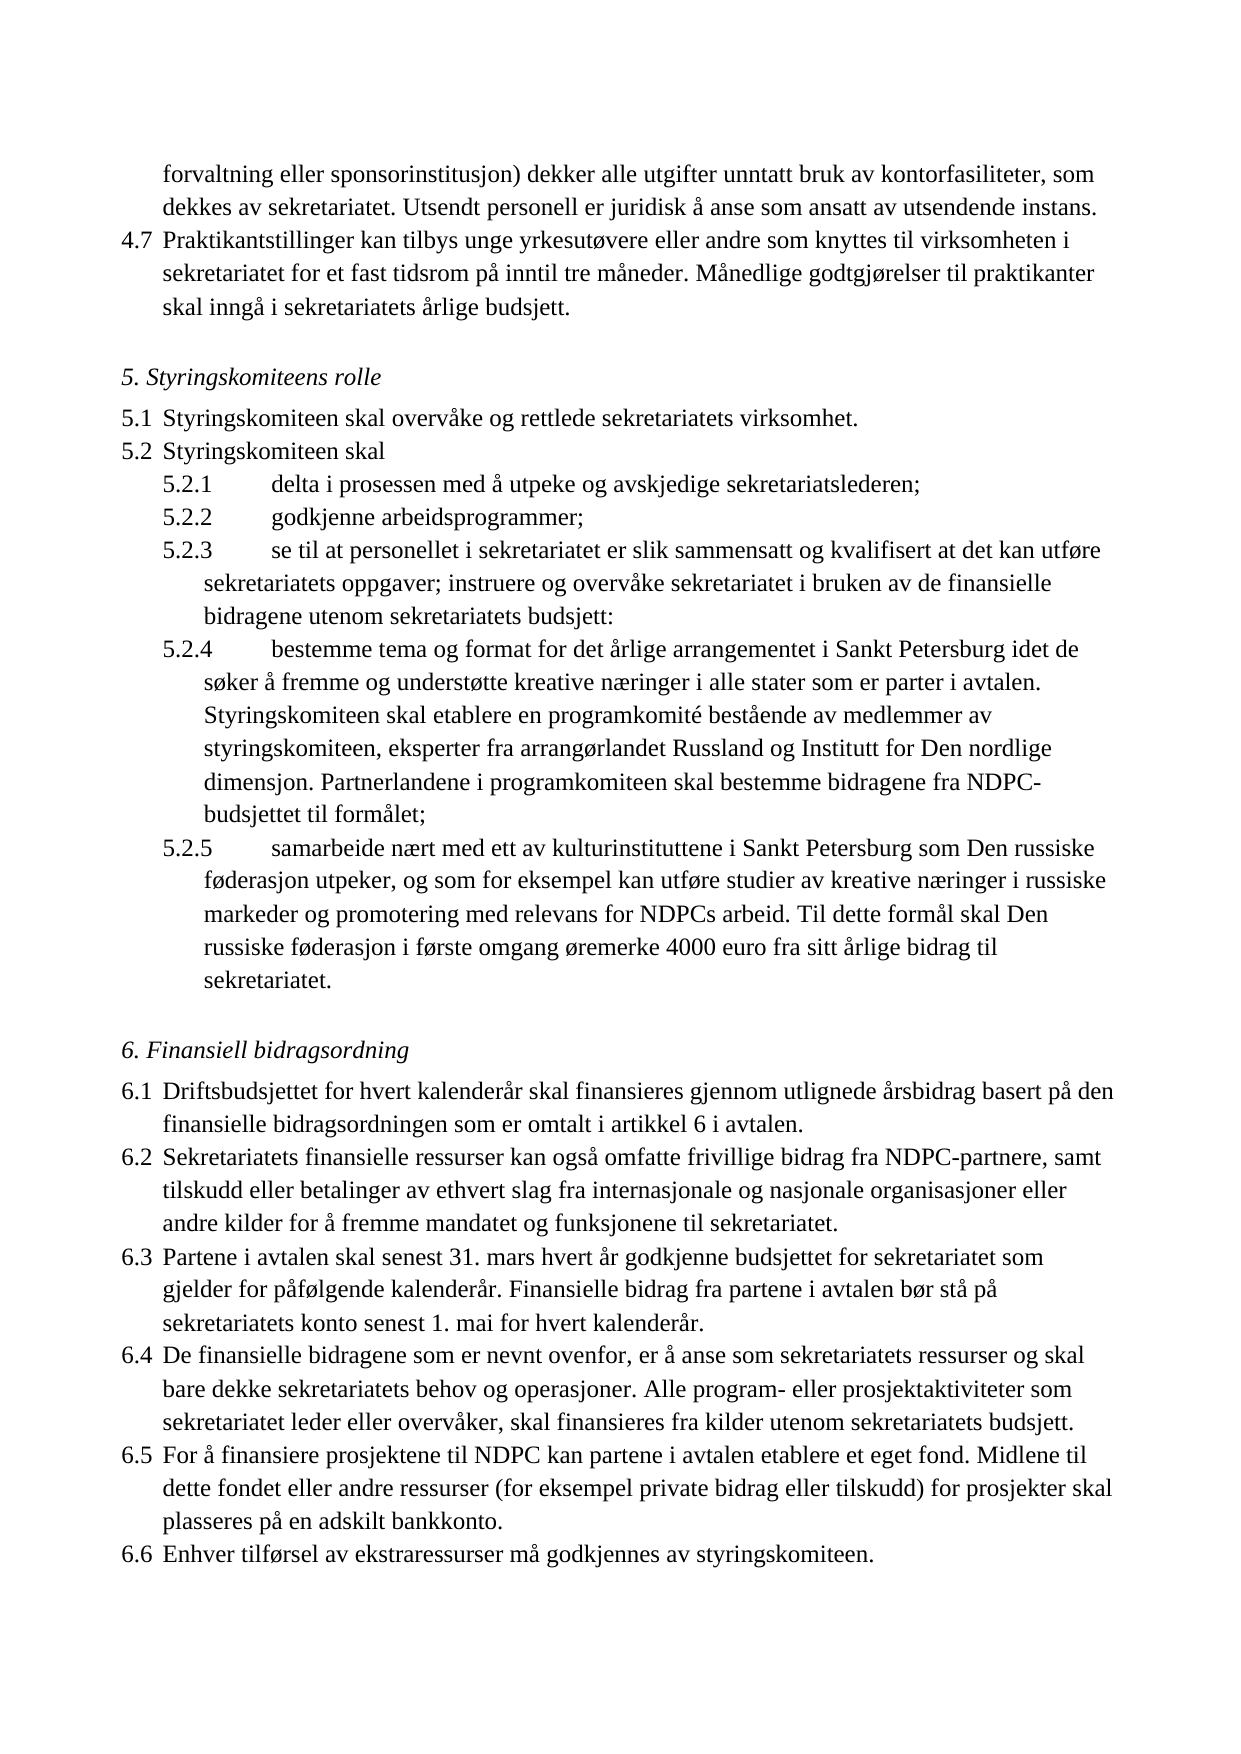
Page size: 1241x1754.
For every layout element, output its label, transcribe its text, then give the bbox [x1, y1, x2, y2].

list 6.3 Partene i avtalen skal senest 31. mars hvert år godkjenne budsjettet for sekretariatet som gjelder for påfølgende kalenderår. Finansielle bidrag fra partene i avtalen bør stå på sekretariatets konto senest 1. mai for hvert kalenderår. [121, 1242, 1119, 1336]
list 5.2.4 bestemme tema og format for det årlige arrangementet i Sankt Petersburg idet de søker å fremme og understøtte kreative næringer i alle stater som er parter i avtalen. Styringskomiteen skal etablere en programkomité bestående av medlemmer av styringskomiteen, eksperter fra arrangørlandet Russland og Institutt for Den nordlige dimensjon. Partnerlandene i programkomiteen skal bestemme bidragene fra NDPC-budsjettet til formålet; [162, 634, 1119, 828]
text 5. Styringskomiteens rolle [121, 362, 1119, 391]
list 6.5 For å finansiere prosjektene til NDPC kan partene i avtalen etablere et eget fond. Midlene til dette fondet eller andre ressurser (for eksempel private bidrag eller tilskudd) for prosjekter skal plasseres på en adskilt bankkonto. [121, 1440, 1119, 1534]
list 5.1 Styringskomiteen skal overvåke og rettlede sekretariatets virksomhet. [121, 403, 1119, 432]
list 5.2.1 delta i prosessen med å utpeke og avskjedige sekretariatslederen; [162, 469, 1119, 498]
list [121, 159, 1119, 221]
text 6. Finansiell bidragsordning [121, 1035, 1119, 1064]
list 5.2.2 godkjenne arbeidsprogrammer; [162, 502, 1119, 531]
list 6.2 Sekretariatets finansielle ressurser kan også omfatte frivillige bidrag fra NDPC-partnere, samt tilskudd eller betalinger av ethvert slag fra internasjonale og nasjonale organisasjoner eller andre kilder for å fremme mandatet og funksjonene til sekretariatet. [121, 1142, 1119, 1237]
list 5.2.3 se til at personellet i sekretariatet er slik sammensatt og kvalifisert at det kan utføre sekretariatets oppgaver; instruere og overvåke sekretariatet i bruken av de finansielle bidragene utenom sekretariatets budsjett: [162, 535, 1119, 630]
list 4.7 Praktikantstillinger kan tilbys unge yrkesutøvere eller andre som knyttes til virksomheten i sekretariatet for et fast tidsrom på inntil tre måneder. Månedlige godtgjørelser til praktikanter skal inngå i sekretariatets årlige budsjett. [121, 226, 1119, 320]
list 6.4 De finansielle bidragene som er nevnt ovenfor, er å anse som sekretariatets ressurser og skal bare dekke sekretariatets behov og operasjoner. Alle program- eller prosjektaktiviteter som sekretariatet leder eller overvåker, skal finansieres fra kilder utenom sekretariatets budsjett. [121, 1341, 1119, 1435]
list 5.2 Styringskomiteen skal [121, 436, 1119, 465]
list 6.6 Enhver tilførsel av ekstraressurser må godkjennes av styringskomiteen. [121, 1539, 1119, 1567]
list 6.1 Driftsbudsjettet for hvert kalenderår skal finansieres gjennom utlignede årsbidrag basert på den finansielle bidragsordningen som er omtalt i artikkel 6 i avtalen. [121, 1076, 1119, 1138]
list 5.2.5 samarbeide nært med ett av kulturinstituttene i Sankt Petersburg som Den russiske føderasjon utpeker, og som for eksempel kan utføre studier av kreative næringer i russiske markeder og promotering med relevans for NDPCs arbeid. Til dette formål skal Den russiske føderasjon i første omgang øremerke 4000 euro fra sitt årlige bidrag til sekretariatet. [162, 833, 1119, 993]
